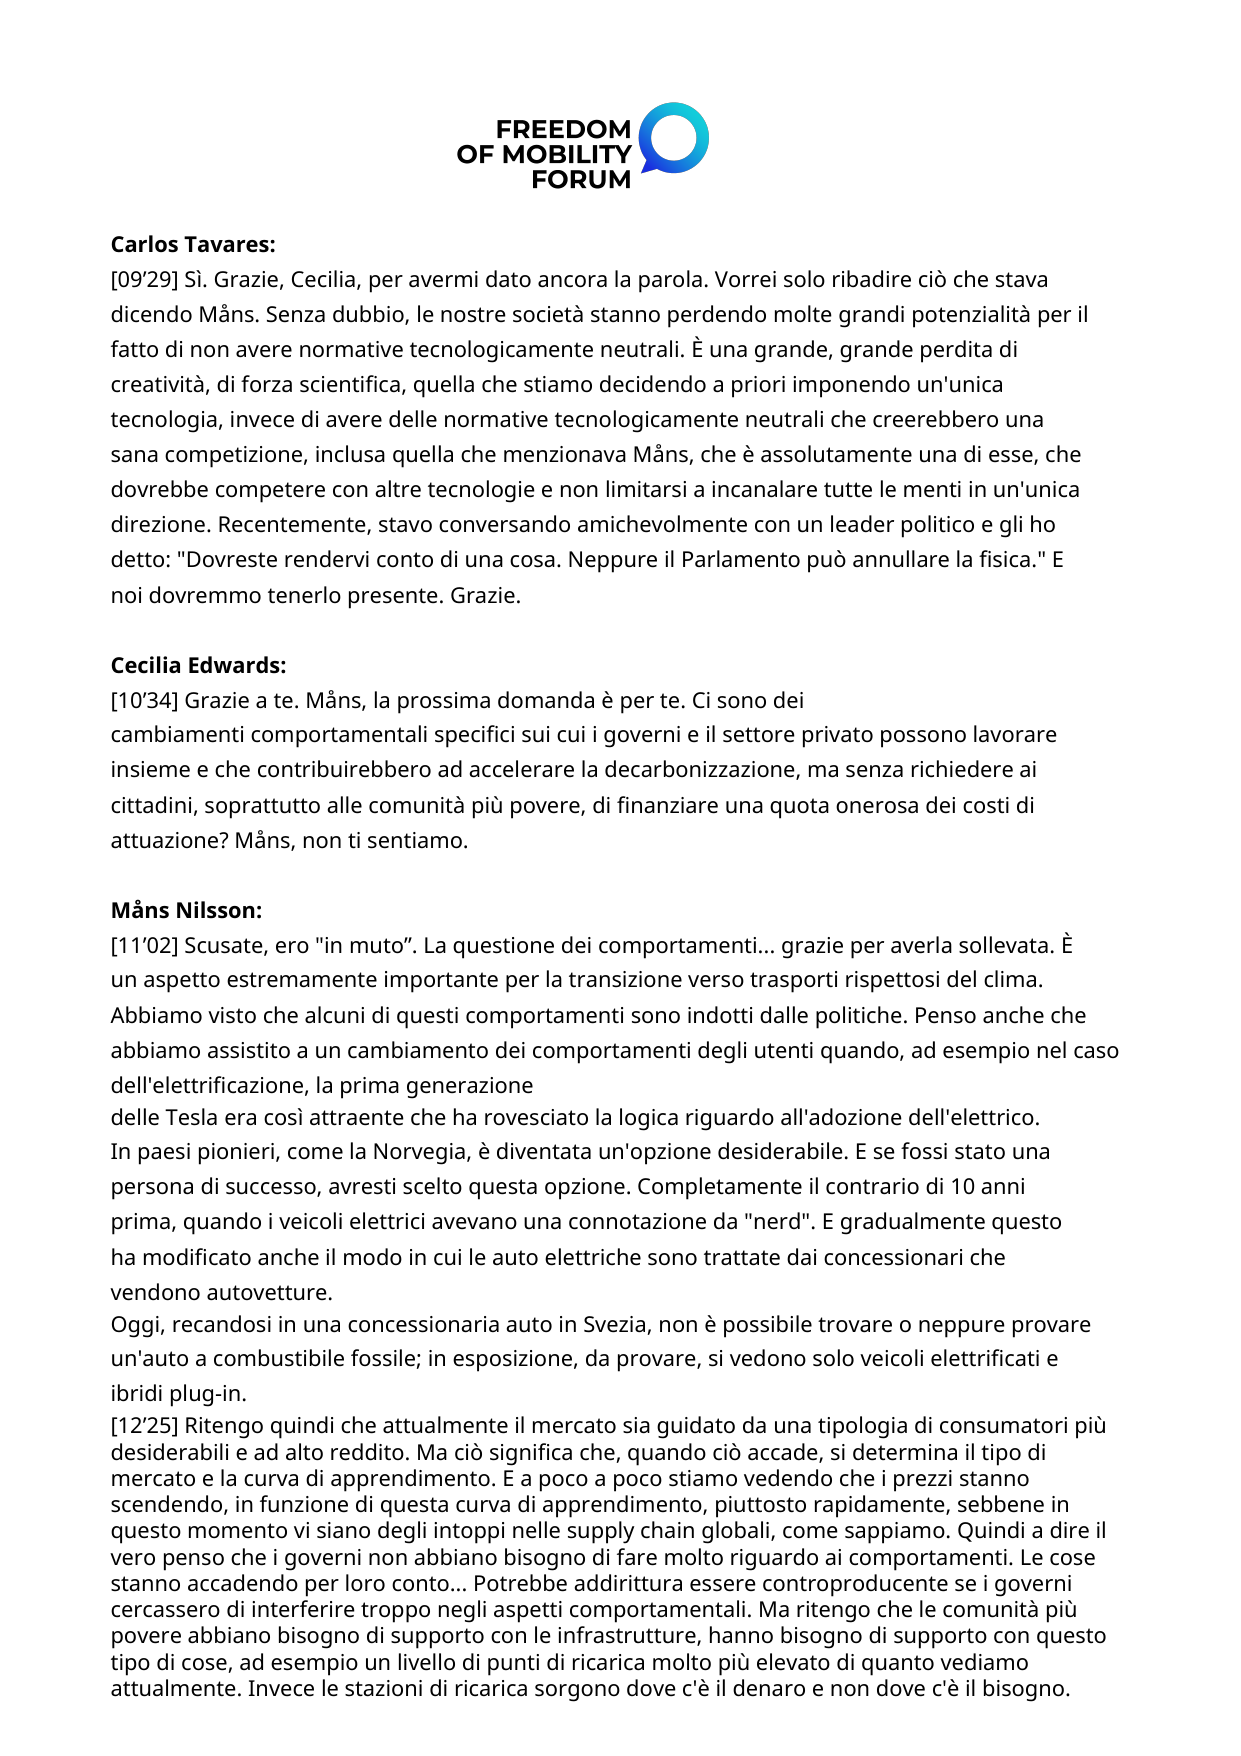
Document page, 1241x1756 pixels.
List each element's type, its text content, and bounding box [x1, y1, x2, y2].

text cambiamenti comportamentali specifici sui cui i governi e il settore privato possono lavorare insieme e che contribuirebbero ad accelerare la decarbonizzazione, ma senza richiedere ai cittadini, soprattutto alle comunità più povere, di finanziare una quota onerosa dei costi di attuazione? Måns, non ti sentiamo. [110, 719, 1088, 854]
subtitle Cecilia Edwards: [110, 650, 1126, 679]
text delle Tesla era così attraente che ha rovesciato la logica riguardo all'adozione dell'elettrico. [110, 1105, 1126, 1131]
text [09’29] Sì. Grazie, Cecilia, per avermi dato ancora la parola. Vorrei solo ribadire ciò che stava dicendo Måns. Senza dubbio, le nostre società stanno perdendo molte grandi potenzialità per il fatto di non avere normative tecnologicamente neutrali. È una grande, grande perdita di creatività, di forza scientifica, quella che stiamo decidendo a priori imponendo un'unica tecnologia, invece di avere delle normative tecnologicamente neutrali che creerebbero una sana competizione, inclusa quella che menzionava Måns, che è assolutamente una di esse, che dovrebbe competere con altre tecnologie e non limitarsi a incanalare tutte le menti in un'unica direzione. Recentemente, stavo conversando amichevolmente con un leader politico e gli ho detto: "Dovreste rendervi conto di una cosa. Neppure il Parlamento può annullare la fisica." E noi dovremmo tenerlo presente. Grazie. [110, 264, 1097, 609]
picture [429, 75, 737, 229]
text un'auto a combustibile fossile; in esposizione, da provare, si vedono solo veicoli elettrificati e ibridi plug-in. [110, 1343, 1088, 1408]
subtitle Carlos Tavares: [110, 229, 1126, 259]
subtitle Måns Nilsson: [110, 895, 1126, 925]
text In paesi pionieri, come la Norvegia, è diventata un'opzione desiderabile. E se fossi stato una persona di successo, avresti scelto questa opzione. Completamente il contrario di 10 anni prima, quando i veicoli elettrici avevano una connotazione da "nerd". E gradualmente questo ha modificato anche il modo in cui le auto elettriche sono trattate dai concessionari che vendono autovetture. [110, 1136, 1088, 1306]
text [11’02] Scusate, ero "in muto”. La questione dei comportamenti... grazie per averla sollevata. È [110, 930, 1126, 959]
text Oggi, recandosi in una concessionaria auto in Svezia, non è possibile trovare o neppure provare [110, 1312, 1126, 1338]
text [10’34] Grazie a te. Måns, la prossima domanda è per te. Ci sono dei [110, 684, 1126, 714]
text un aspetto estremamente importante per la transizione verso trasporti rispettosi del clima. Abbiamo visto che alcuni di questi comportamenti sono indotti dalle politiche. Penso anche che abbiamo assistito a un cambiamento dei comportamenti degli utenti quando, ad esempio nel caso dell'elettrificazione, la prima generazione [110, 964, 1126, 1099]
